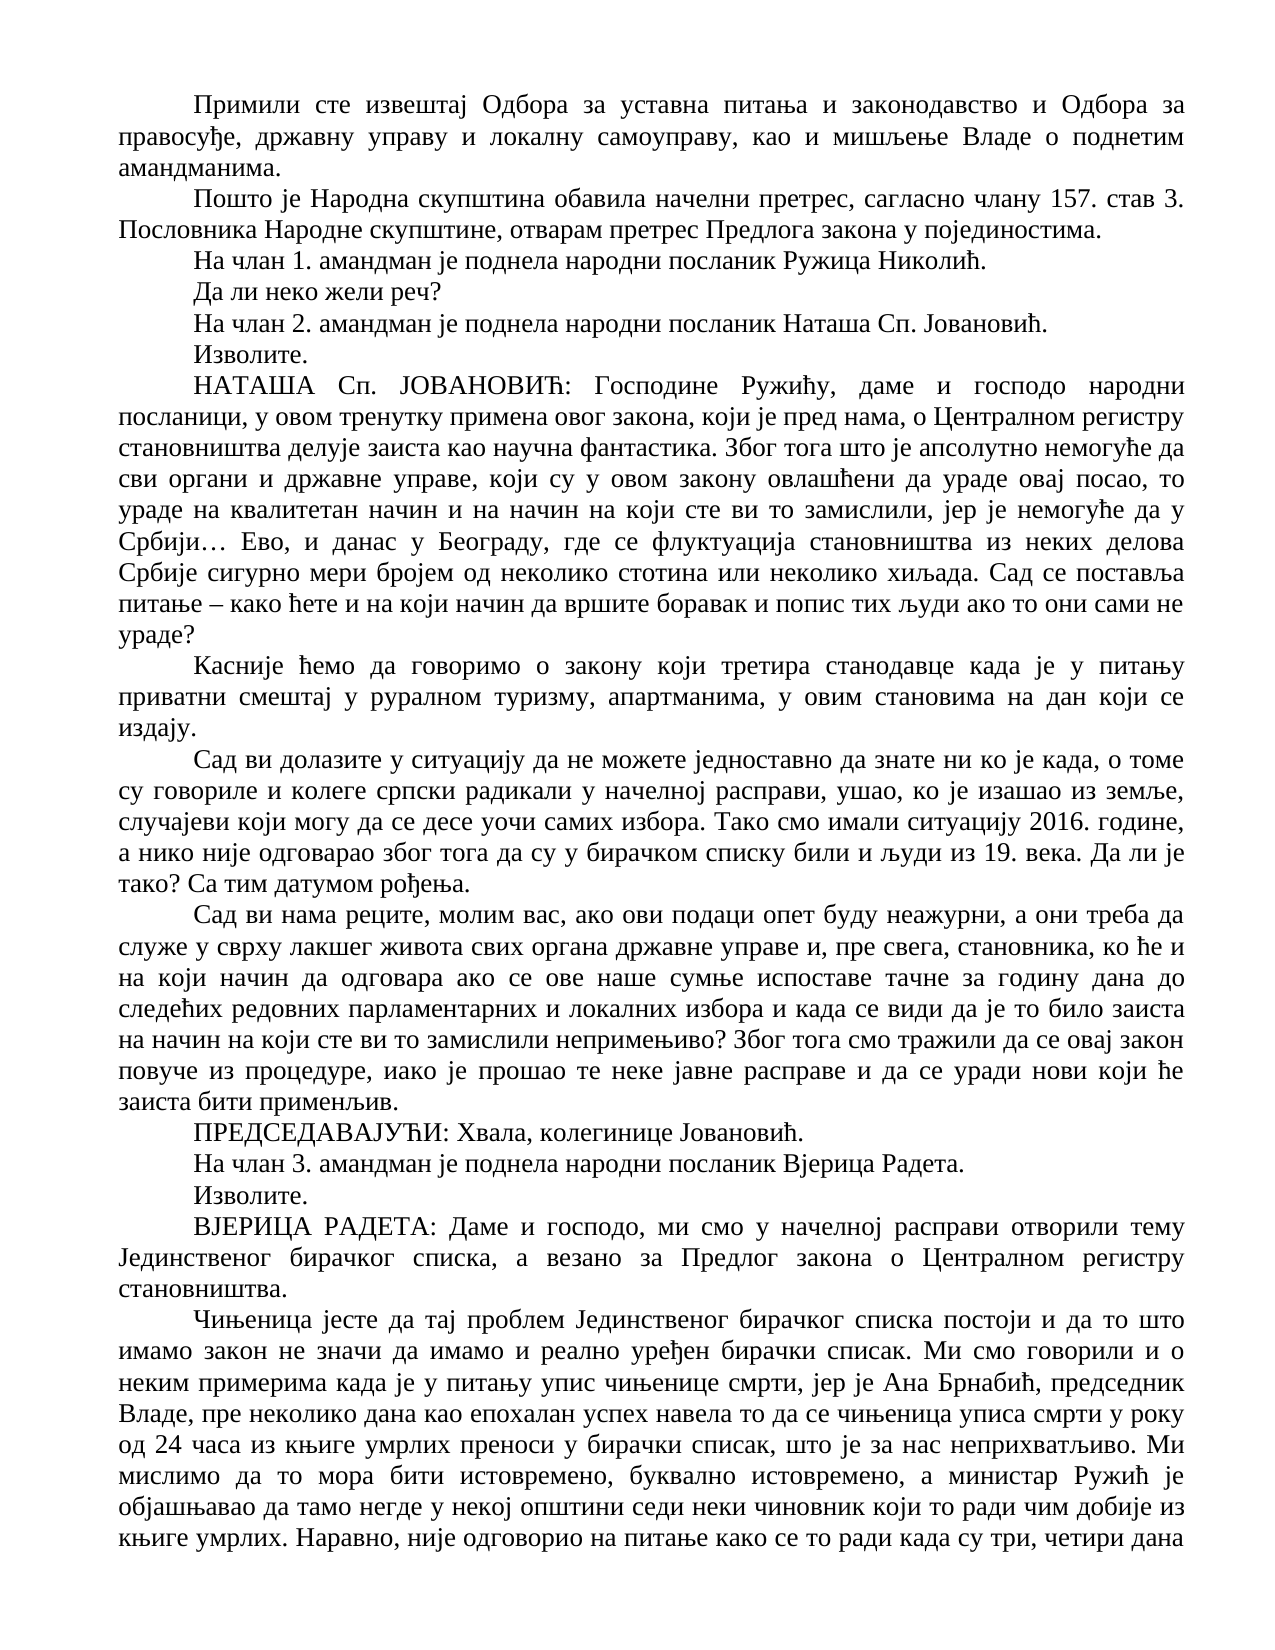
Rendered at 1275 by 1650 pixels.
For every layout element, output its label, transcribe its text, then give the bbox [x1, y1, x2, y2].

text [118, 1303, 1186, 1552]
text ВЈЕРИЦА РАДЕТА: Даме и господо, ми смо у начелној расправи отворили тему Јединственог бирачког списка, а везано за Предлог закона о Централном регистру становништва. [118, 1210, 1186, 1303]
text На члан 2. амандман је поднела народни посланик Наташа Сп. Јовановић. [118, 307, 1186, 338]
text Пошто је Народна скупштина обавила начелни претрес, сагласно члану 157. став 3. Пословника Народне скупштине, отварам претрес Предлога закона у појединостима. [118, 182, 1186, 244]
text Касније ћемо да говоримо о закону који третира станодавце када је у питању приватни смештај у руралном туризму, апартманима, у овим становима на дан који се издају. [118, 649, 1186, 743]
text Изволите. [118, 1179, 1186, 1210]
text Сад ви нама реците, молим вас, ако ови подаци опет буду неажурни, а они треба да служе у сврху лакшег живота свих органа државне управе и, пре свега, становника, ко ће и на који начин да одговара ако се ове наше сумње испоставе тачне за годину дана до следећих редовних парламентарних и локалних избора и када се види да је то било заиста на начин на који сте ви то замислили непримењиво? Због тога смо тражили да се овај закон повуче из процедуре, иако је прошао те неке јавне расправе и да се уради нови који ће заиста бити применљив. [118, 898, 1186, 1116]
text НАТАША Сп. ЈОВАНОВИЋ: Господине Ружићу, даме и господо народни посланици, у овом тренутку примена овог закона, који је пред нама, о Централном регистру становништва делује заиста као научна фантастика. Због тога што је апсолутно немогуће да сви органи и државне управе, који су у овом закону овлашћени да ураде овај посао, то ураде на квалитетан начин и на начин на који сте ви то замислили, јер је немогуће да у Србији… Ево, и данас у Београду, где се флуктуација становништва из неких делова Србије сигурно мери бројем од неколико стотина или неколико хиљада. Сад се поставља питање – како ћете и на који начин да вршите боравак и попис тих људи ако то они сами не ураде? [118, 369, 1186, 649]
text Сад ви долазите у ситуацију да не можете једноставно да знате ни ко је када, о томе су говориле и колеге српски радикали у начелној расправи, ушао, ко је изашао из земље, случајеви који могу да се десе уочи самих избора. Тако смо имали ситуацију 2016. године, а нико није одговарао због тога да су у бирачком списку били и људи из 19. века. Да ли је тако? Са тим датумом рођења. [118, 743, 1186, 898]
text Изволите. [118, 338, 1186, 369]
text На члан 1. амандман је поднела народни посланик Ружица Николић. [118, 244, 1186, 276]
text На члан 3. амандман је поднела народни посланик Вјерица Радета. [118, 1148, 1186, 1179]
text ПРЕДСЕДАВАЈУЋИ: Хвала, колегинице Јовановић. [118, 1116, 1186, 1148]
text Да ли неко жели реч? [118, 276, 1186, 307]
text Примили сте извештај Одбора за уставна питања и законодавство и Одбора за правосуђе, државну управу и локалну самоуправу, као и мишљење Владе о поднетим амандманима. [118, 89, 1186, 182]
